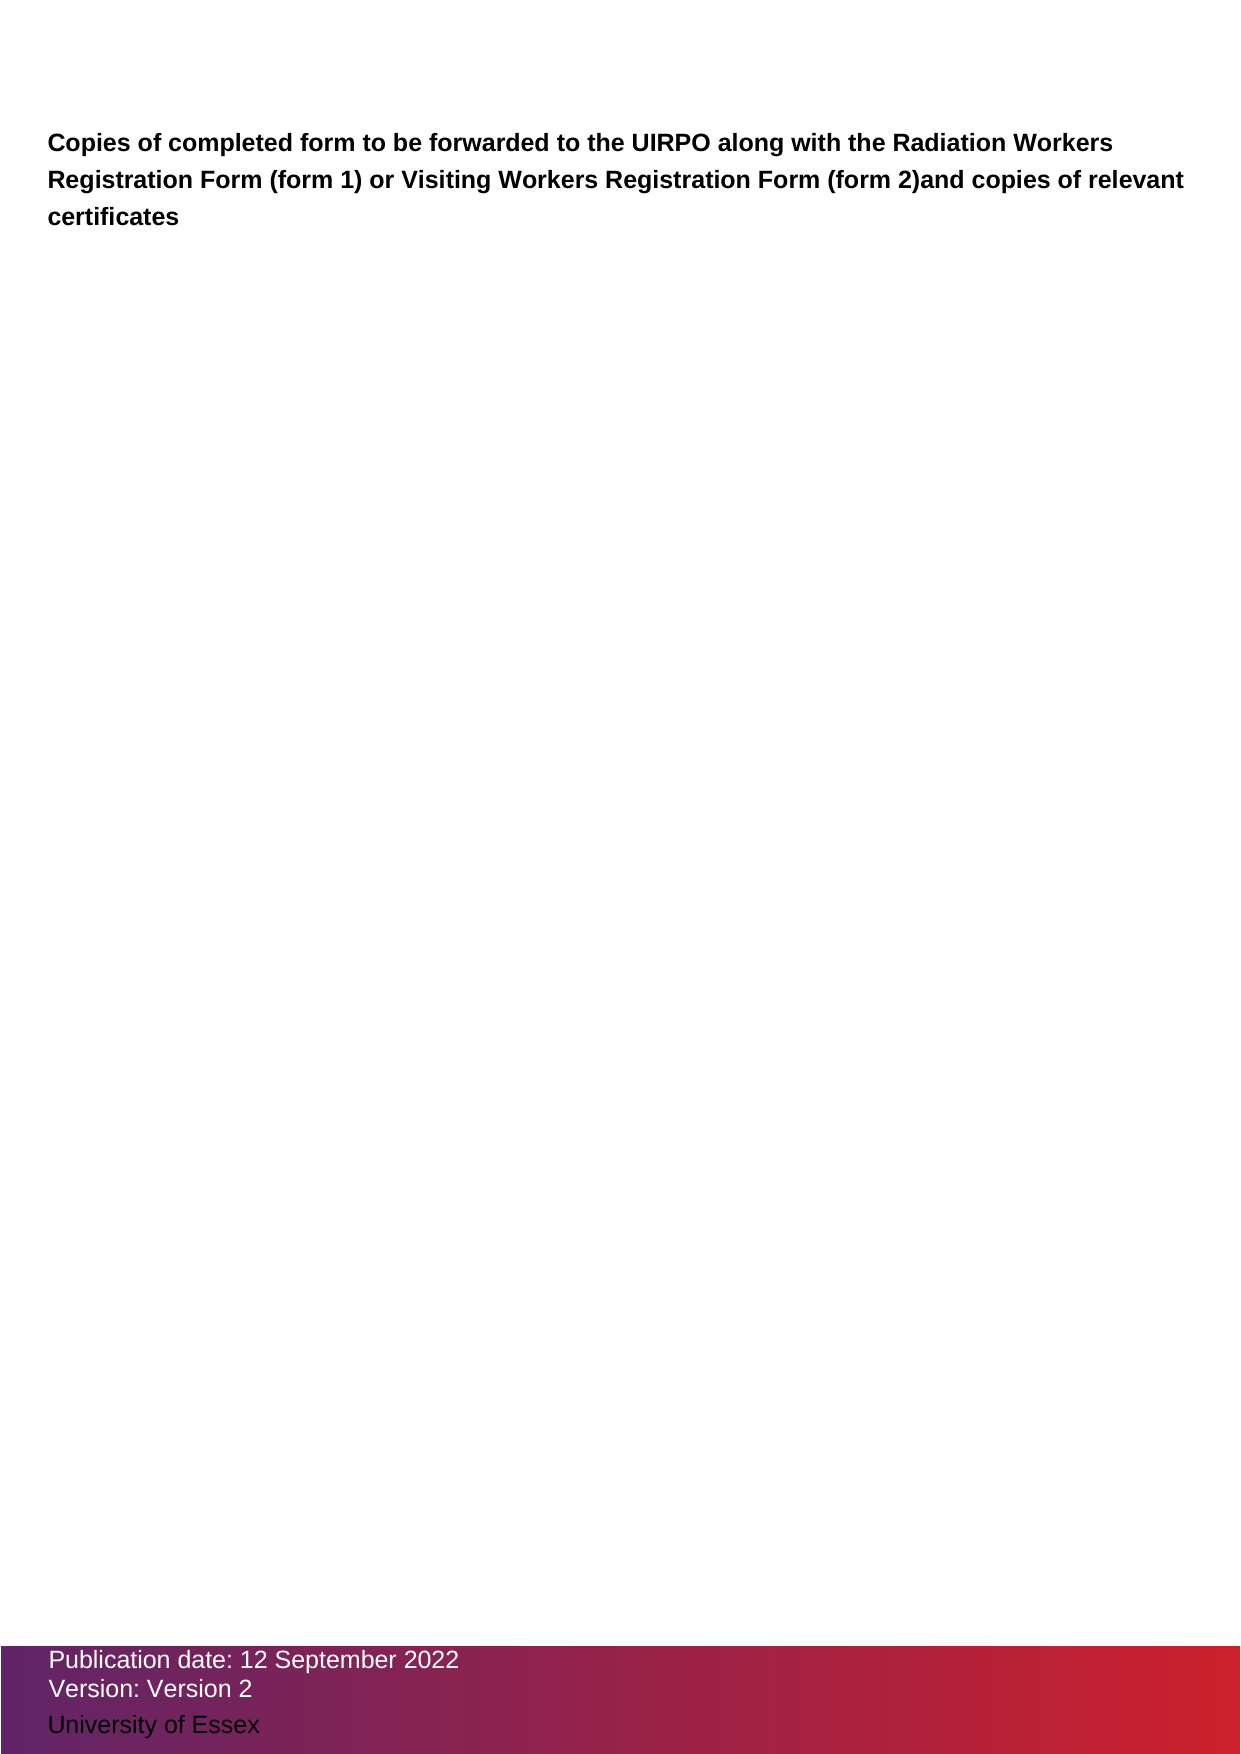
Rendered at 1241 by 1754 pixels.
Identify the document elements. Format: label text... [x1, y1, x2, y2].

text Copies of completed form to be forwarded to the UIRPO along with the Radiation Workers Registration Form (form 1) or Visiting Workers Registration Form (form 2)and copies of relevant certificates [47, 128, 1193, 231]
